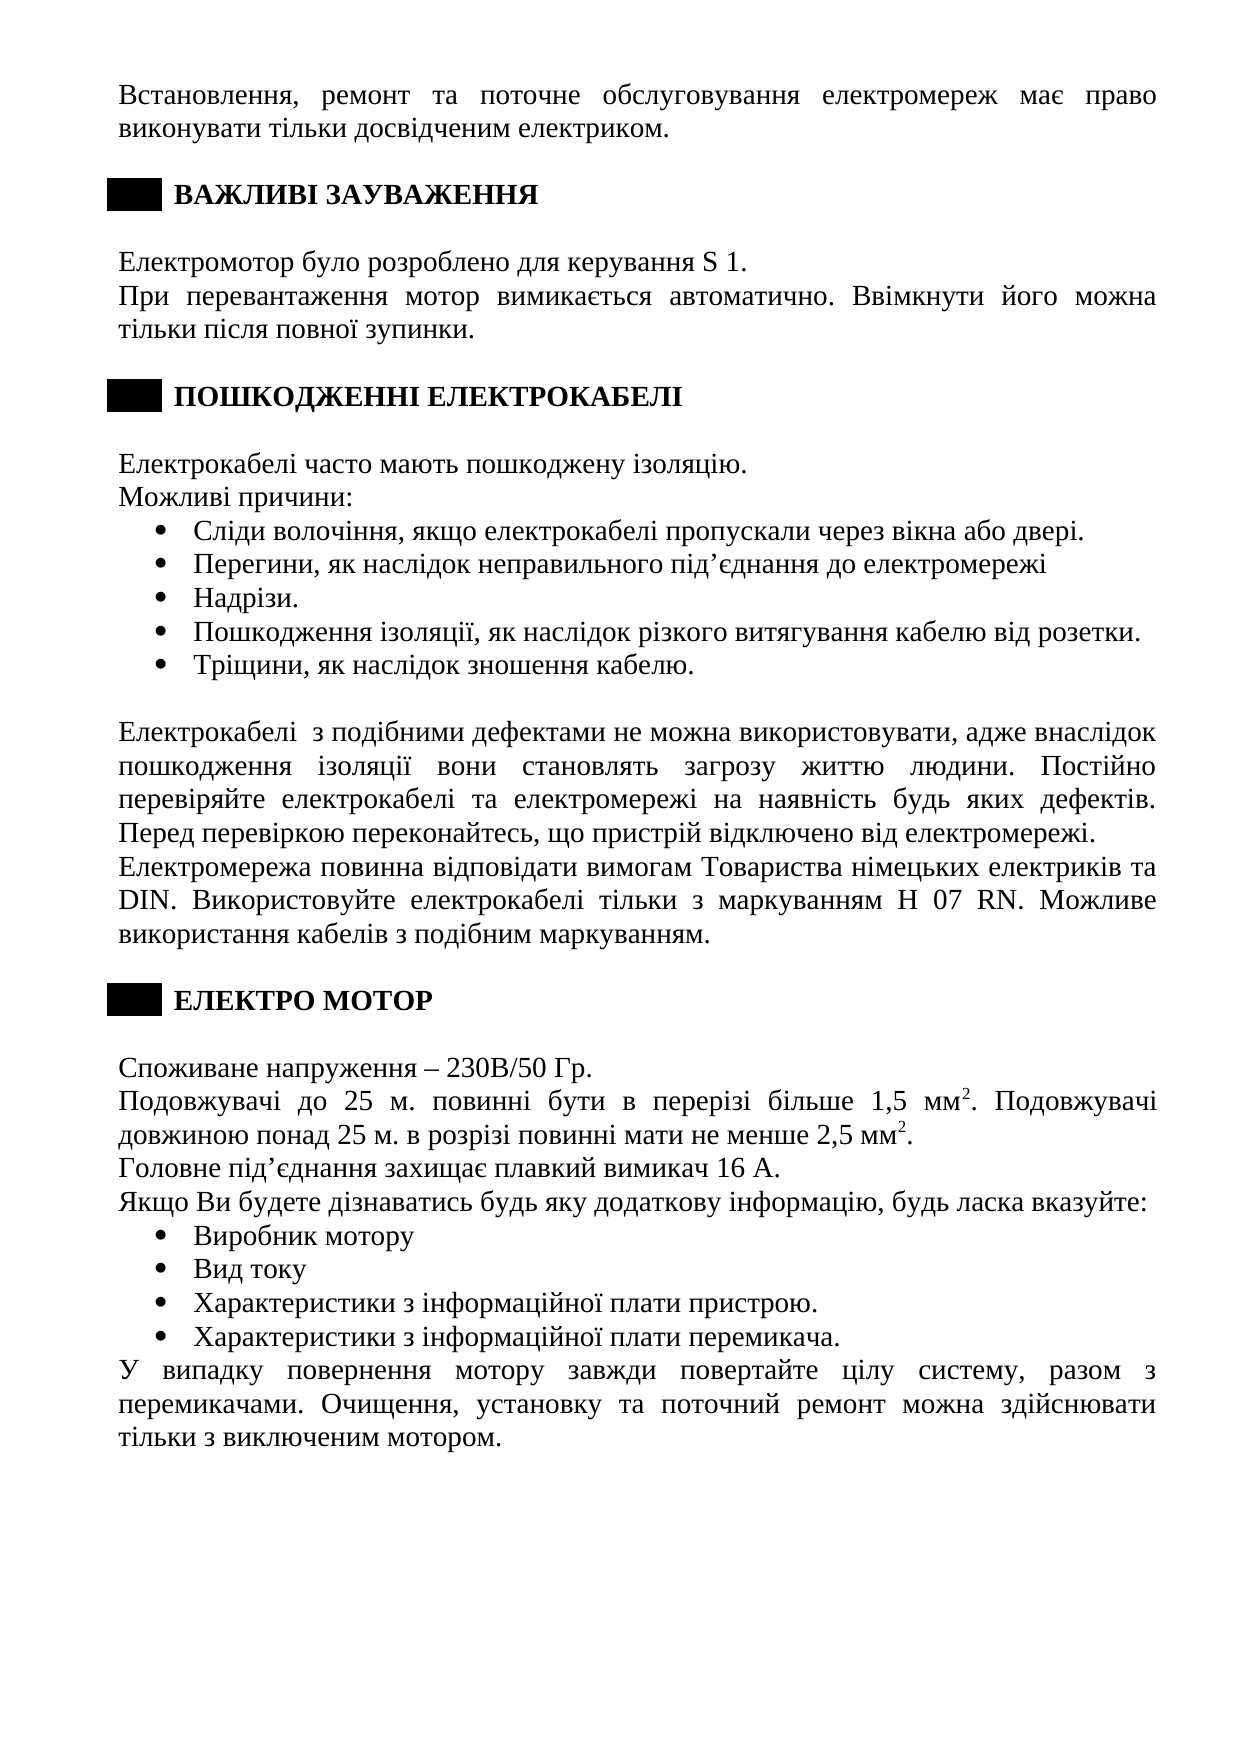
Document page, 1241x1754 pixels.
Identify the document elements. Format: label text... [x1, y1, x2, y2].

text Електрокабелі часто мають пошкоджену ізоляцію. [118, 446, 1157, 479]
list Надрізи. [156, 580, 1157, 614]
list Тріщини, як наслідок зношення кабелю. [156, 647, 1157, 681]
table_header [107, 178, 162, 211]
text У випадку повернення мотору завжди повертайте цілу систему, разом з перемикачами. Очищення, установку та поточний ремонт можна здійснювати тільки з виключеним мотором. [118, 1352, 1157, 1453]
text Встановлення, ремонт та поточне обслуговування електромереж має право виконувати тільки досвідченим електриком. [118, 77, 1157, 144]
list Перегини, як наслідок неправильного під’єднання до електромережі [156, 546, 1157, 580]
list Вид току [156, 1251, 1157, 1285]
table_header ПОШКОДЖЕННІ ЕЛЕКТРОКАБЕЛІ [163, 379, 1104, 412]
text Споживане напруження – 230В/50 Гр. [118, 1050, 1157, 1083]
list Пошкодження ізоляції, як наслідок різкого витягування кабелю від розетки. [156, 614, 1157, 647]
table_header [107, 983, 162, 1016]
table_header ЕЛЕКТРО МОТОР [163, 983, 1104, 1016]
text Якщо Ви будете дізнаватись будь яку додаткову інформацію, будь ласка вказуйте: [118, 1184, 1157, 1218]
text Електрокабелі з подібними дефектами не можна використовувати, адже внаслідок пошкодження ізоляції вони становлять загрозу життю людини. Постійно перевіряйте електрокабелі та електромережі на наявність будь яких дефектів. Перед перевіркою переконайтесь, що пристрій відключено від електромережі. [118, 714, 1157, 849]
text Можливі причини: [118, 479, 1157, 513]
table_header ВАЖЛИВІ ЗАУВАЖЕННЯ [163, 178, 1104, 211]
text Електромережа повинна відповідати вимогам Товариства німецьких електриків та DIN. Використовуйте електрокабелі тільки з маркуванням H 07 RN. Можливе використання кабелів з подібним маркуванням. [118, 849, 1157, 949]
text Подовжувачі до 25 м. повинні бути в перерізі більше 1,5 мм2. Подовжувачі довжиною понад 25 м. в розрізі повинні мати не менше 2,5 мм2. [118, 1083, 1157, 1151]
text Головне під’єднання захищає плавкий вимикач 16 А. [118, 1151, 1157, 1184]
list Характеристики з інформаційної плати пристрою. [156, 1285, 1157, 1319]
list Сліди волочіння, якщо електрокабелі пропускали через вікна або двері. [156, 513, 1157, 546]
list Виробник мотору [156, 1218, 1157, 1251]
list Характеристики з інформаційної плати перемикача. [156, 1319, 1157, 1352]
text Електромотор було розроблено для керування S 1. [118, 244, 1157, 278]
text При перевантаження мотор вимикається автоматично. Ввімкнути його можна тільки після повної зупинки. [118, 278, 1157, 345]
table_header [107, 379, 162, 412]
